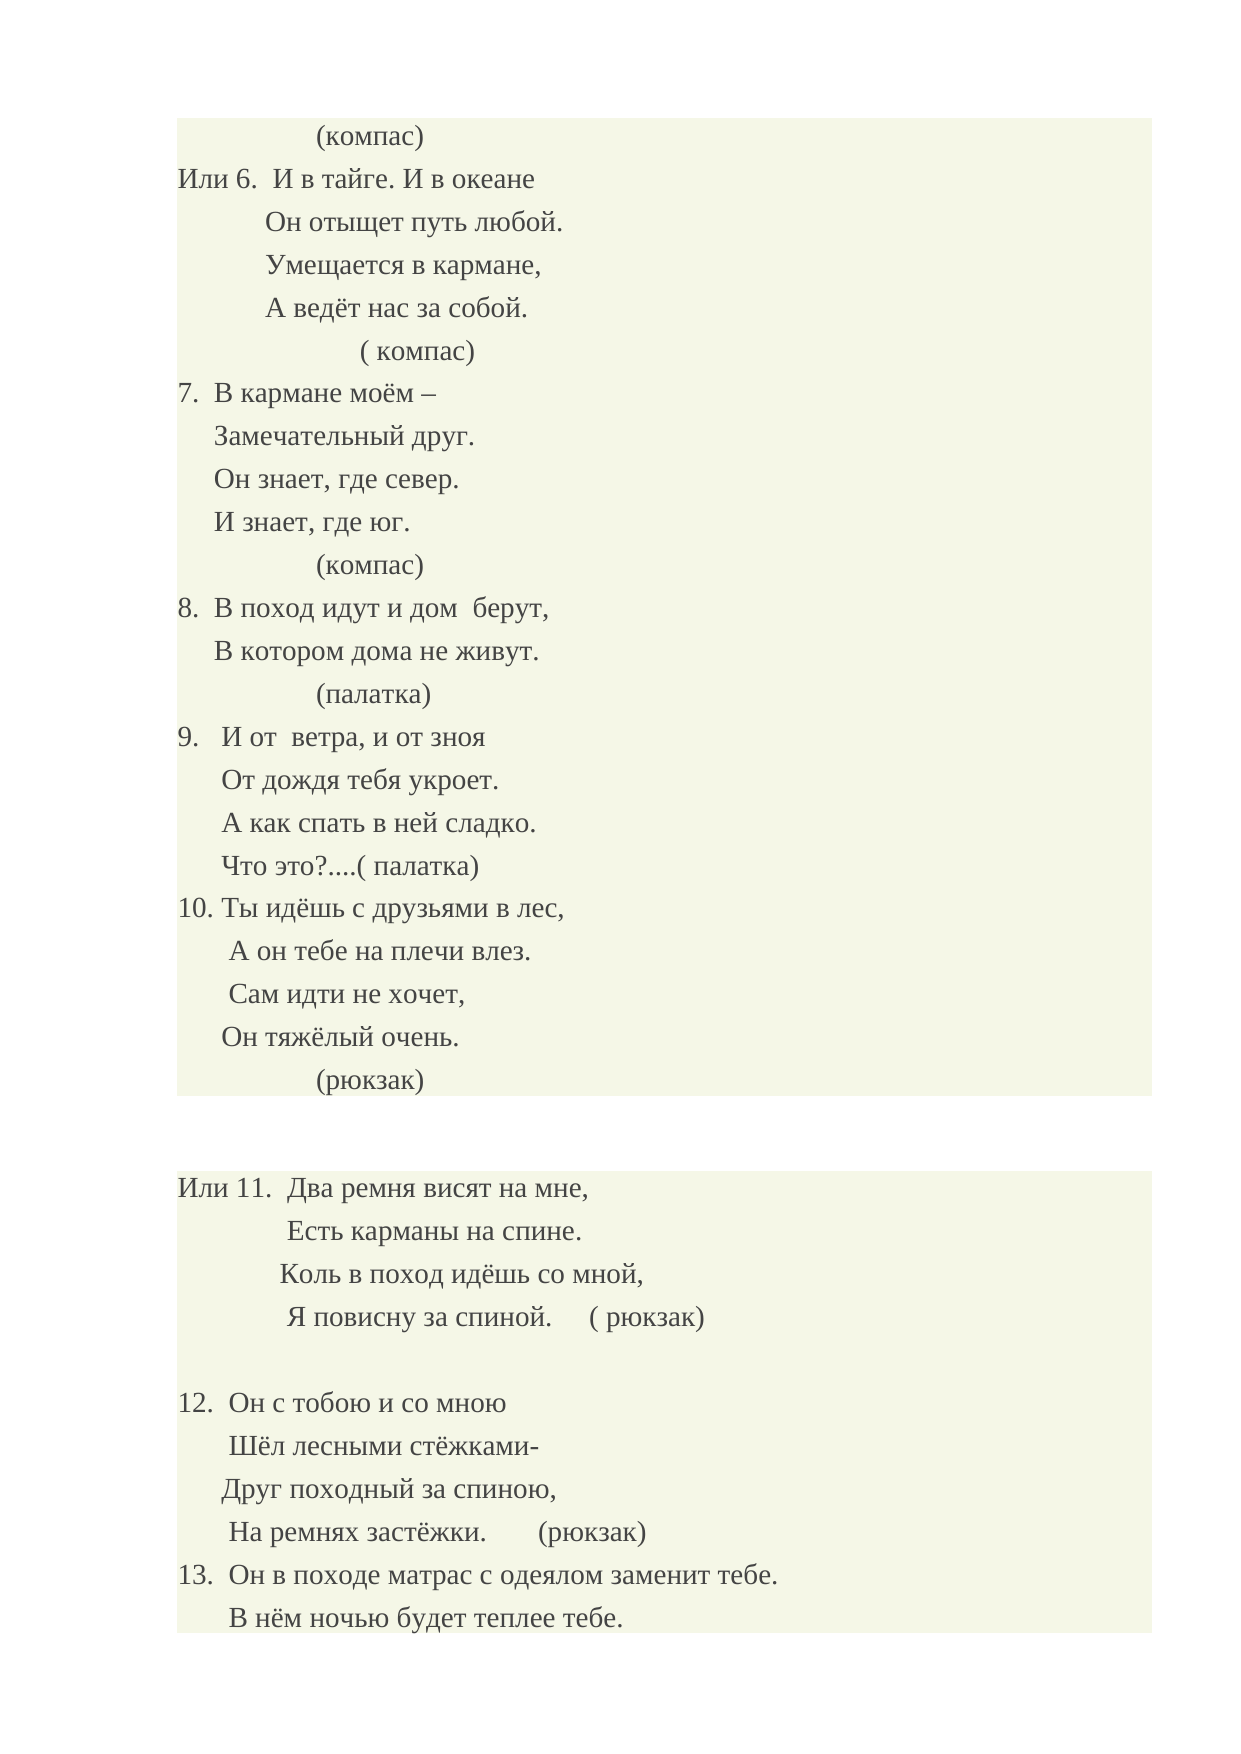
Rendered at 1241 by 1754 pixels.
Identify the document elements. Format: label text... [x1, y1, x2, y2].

text (рюкзак) [177, 1062, 1152, 1096]
text Есть карманы на спине. [177, 1213, 1152, 1247]
text 9. И от ветра, и от зноя [177, 719, 1152, 752]
text Сам идти не хочет, [177, 976, 1152, 1010]
text 12. Он с тобою и со мною [177, 1385, 1152, 1419]
text А как спать в ней сладко. [177, 805, 1152, 838]
text Он тяжёлый очень. [177, 1019, 1152, 1053]
text От дождя тебя укроет. [177, 762, 1152, 795]
text Шёл лесными стёжками- [177, 1428, 1152, 1462]
text Умещается в кармане, [177, 247, 1152, 280]
text (компас) [177, 118, 1152, 152]
text И знает, где юг. [177, 504, 1152, 538]
text Он отыщет путь любой. [177, 204, 1152, 237]
text 10. Ты идёшь с друзьями в лес, [177, 891, 1152, 924]
text (компас) [177, 547, 1152, 581]
text В котором дома не живут. [177, 633, 1152, 667]
text Я повисну за спиной. ( рюкзак) [177, 1299, 1152, 1333]
text Что это?....( палатка) [177, 848, 1152, 881]
text Или 11. Два ремня висят на мне, [177, 1171, 1152, 1204]
text А он тебе на плечи влез. [177, 933, 1152, 967]
text Или 6. И в тайге. И в океане [177, 161, 1152, 194]
text Друг походный за спиною, [177, 1471, 1152, 1504]
text В нём ночью будет теплее тебе. [177, 1600, 1152, 1633]
text А ведёт нас за собой. [177, 290, 1152, 323]
text Замечательный друг. [177, 418, 1152, 452]
text Коль в поход идёшь со мной, [177, 1256, 1152, 1290]
text ( компас) [177, 333, 1152, 366]
text 8. В поход идут и дом берут, [177, 590, 1152, 624]
text (палатка) [177, 676, 1152, 709]
text Он знает, где север. [177, 461, 1152, 495]
text 13. Он в походе матрас с одеялом заменит тебе. [177, 1557, 1152, 1590]
text 7. В кармане моём – [177, 376, 1152, 409]
text На ремнях застёжки. (рюкзак) [177, 1514, 1152, 1547]
